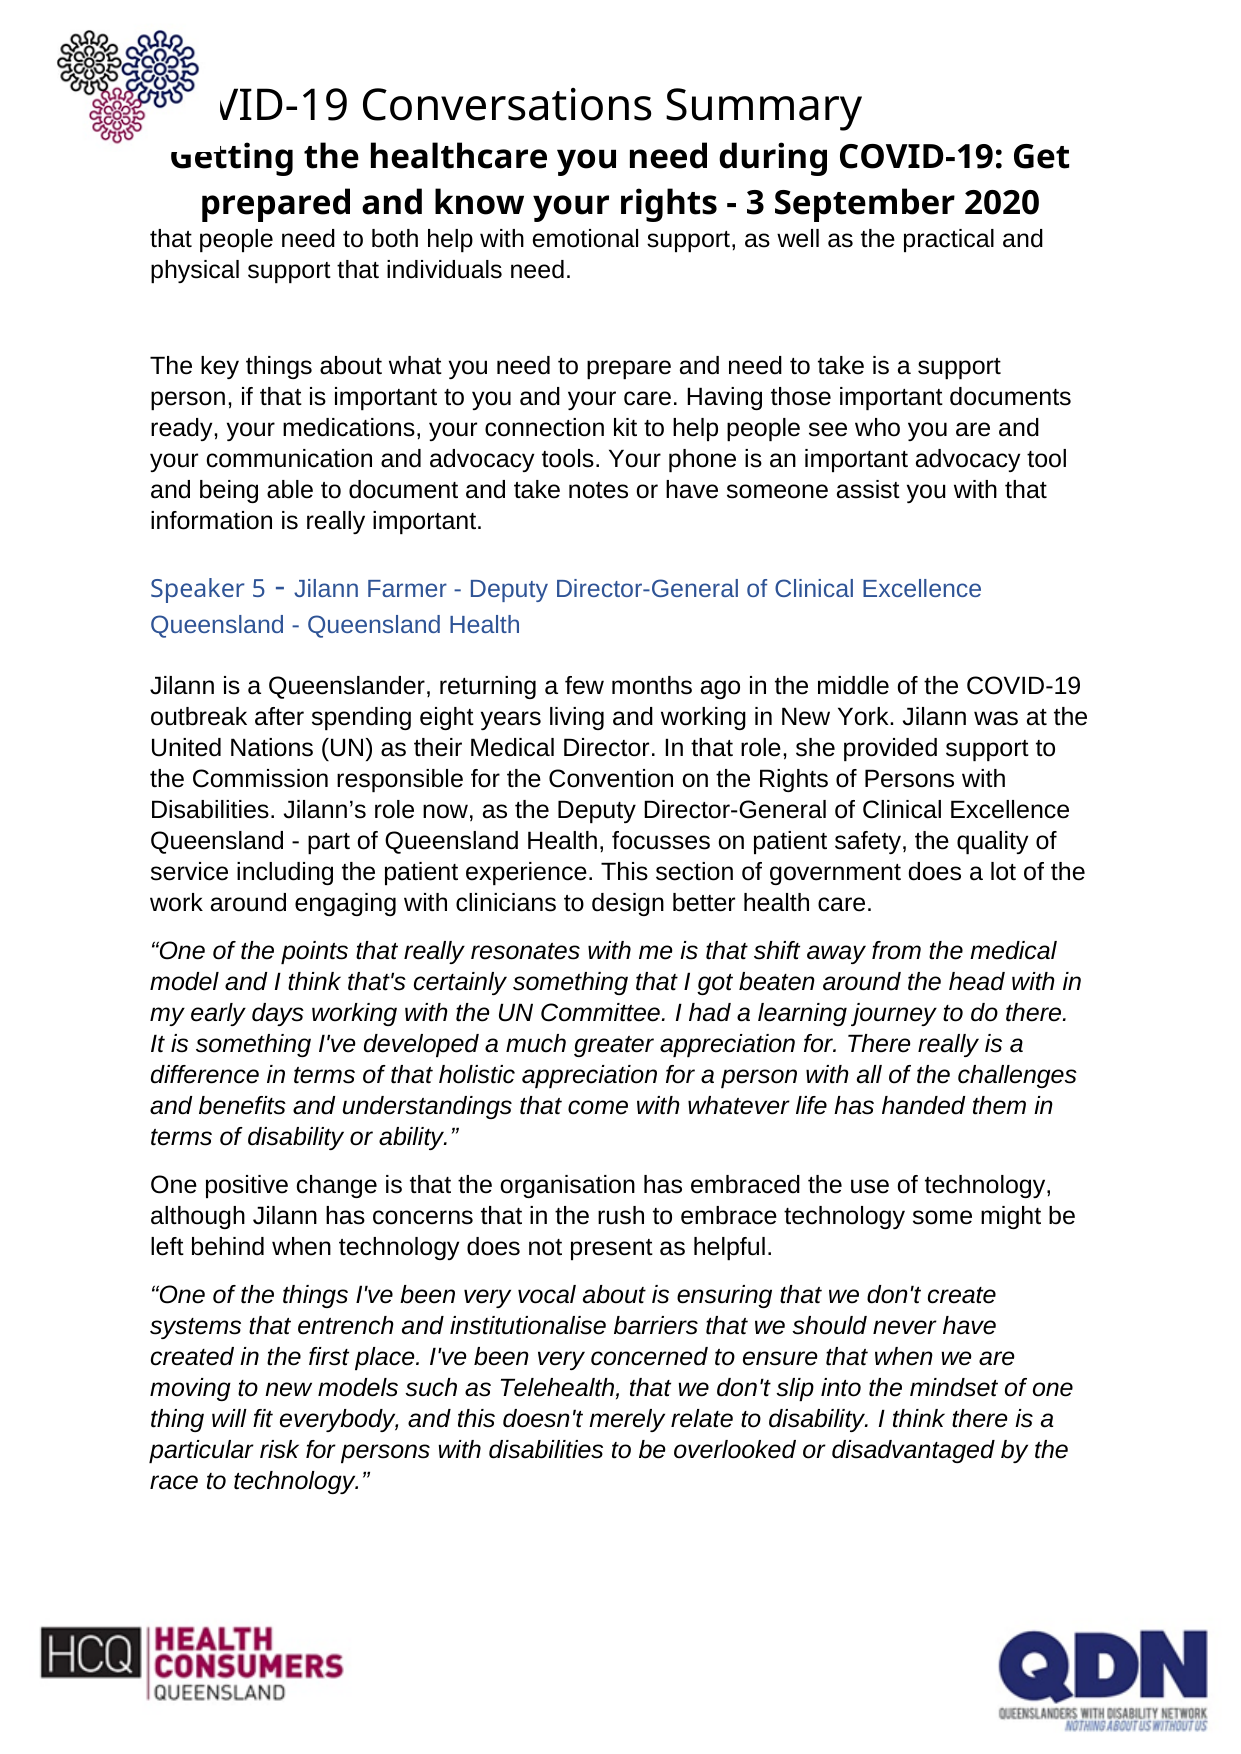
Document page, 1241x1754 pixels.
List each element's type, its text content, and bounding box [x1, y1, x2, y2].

text “One of the points that really resonates with me is that shift away from the medical model and I think that's certainly something that I got beaten around the head with in my early days working with the UN Committee. I had a learning journey to do there. It is something I've developed a much greater appreciation for. There really is a difference in terms of that holistic appreciation for a person with all of the challenges and benefits and understandings that come with whatever life has handed them in terms of disability or ability.” [150, 936, 1090, 1151]
text One positive change is that the organisation has embraced the use of technology, although Jilann has concerns that in the rush to embrace technology some might be left behind when technology does not present as helpful. [150, 1170, 1090, 1261]
text “One of the things I've been very vocal about is ensuring that we don't create systems that entrench and institutionalise barriers that we should never have created in the first place. I've been very concerned to ensure that when we are moving to new models such as Telehealth, that we don't slip into the mindset of one thing will fit everybody, and this doesn't merely relate to disability. I think there is a particular risk for persons with disabilities to be overlooked or disadvantaged by the race to technology.” [150, 1279, 1090, 1494]
text Jilann is a Queenslander, returning a few months ago in the middle of the COVID-19 outbreak after spending eight years living and working in New York. Jilann was at the United Nations (UN) as their Medical Director. In that role, she provided support to the Commission responsible for the Convention on the Rights of Persons with Disabilities. Jilann’s role now, as the Deputy Director-General of Clinical Excellence Queensland - part of Queensland Health, focusses on patient safety, the quality of service including the patient experience. This section of government does a lot of the work around engaging with clinicians to design better health care. [150, 671, 1090, 917]
picture [971, 1594, 1222, 1754]
text The key things about what you need to prepare and need to take is a support person, if that is important to you and your care. Having those important documents ready, your medications, your connection kit to help people see who you are and your communication and advocacy tools. Your phone is an important advocacy tool and being able to document and take notes or have someone assist you with that information is really important. [150, 351, 1090, 534]
picture [56, 0, 221, 152]
picture [18, 1585, 394, 1754]
subtitle Speaker 5 - Jilann Farmer - Deputy Director-General of Clinical Excellence Queensland - Queensland Health [150, 562, 1090, 638]
